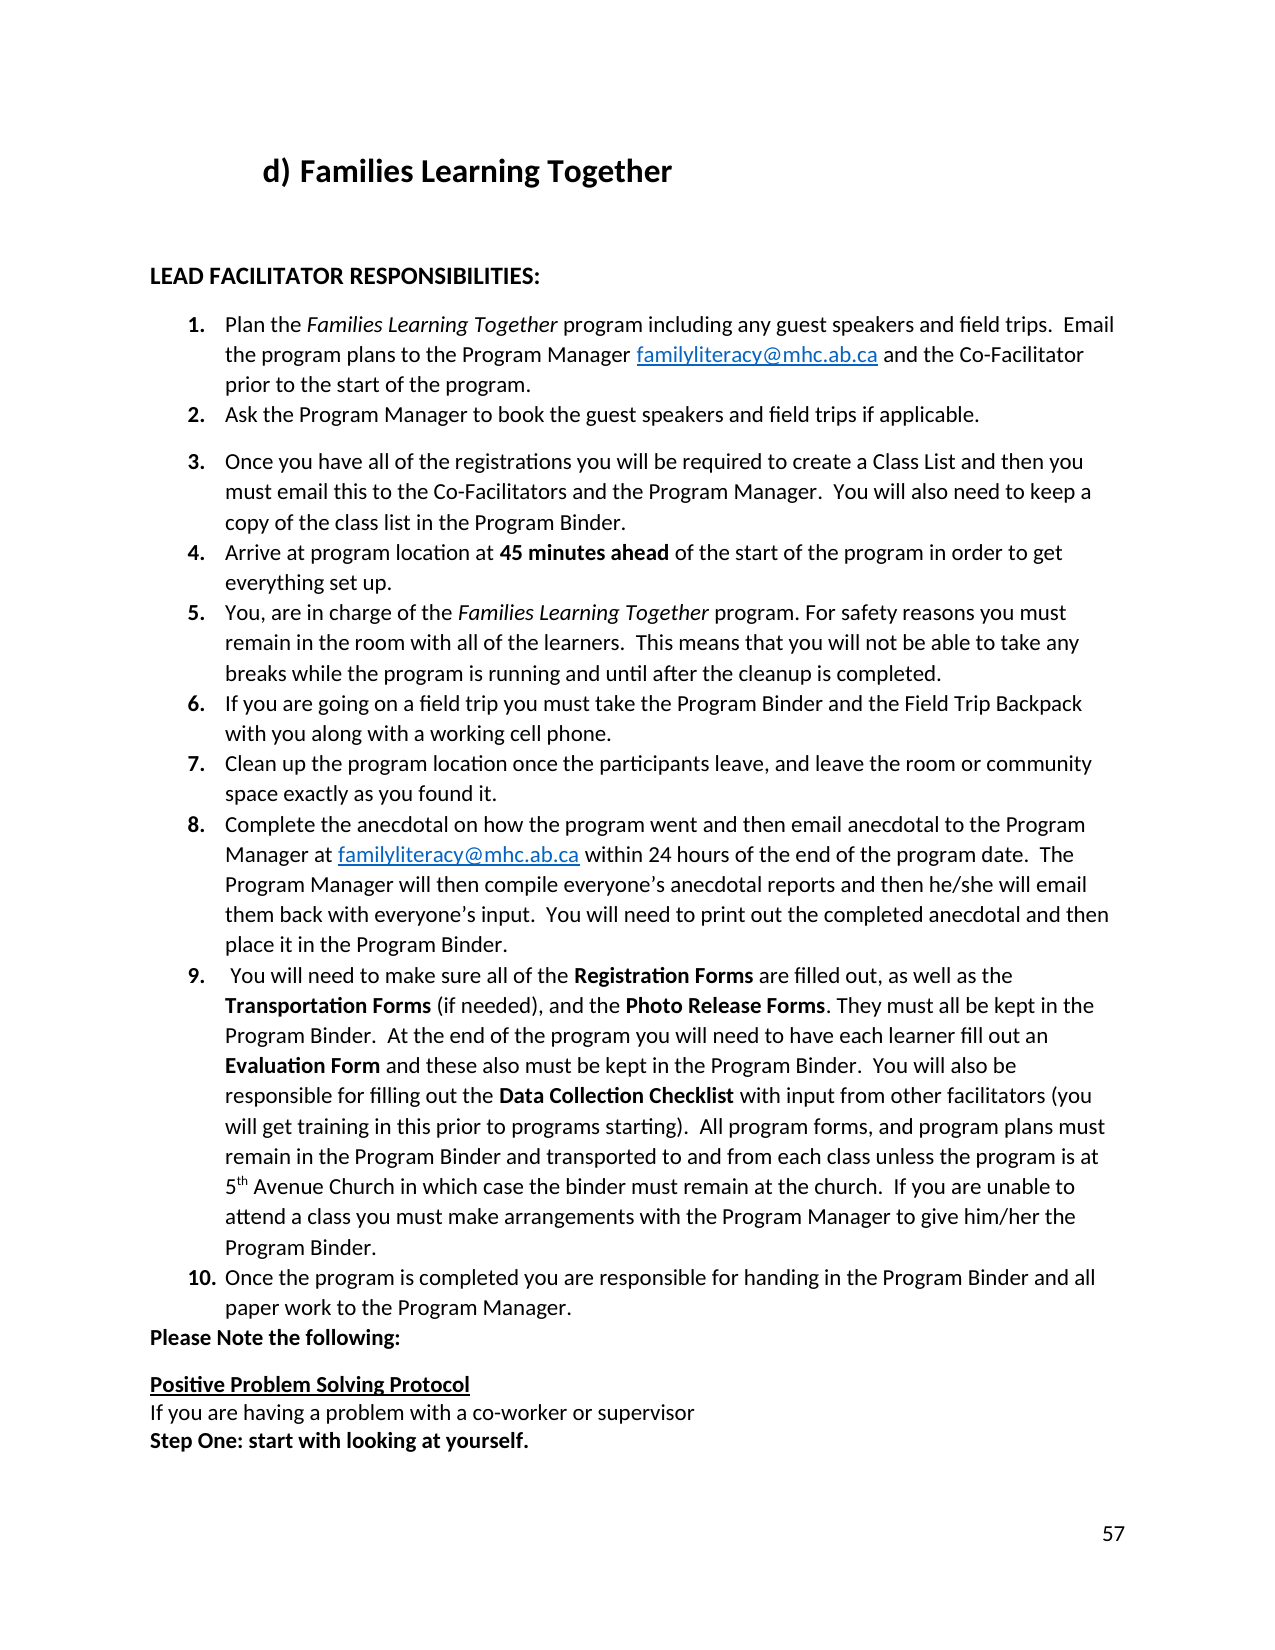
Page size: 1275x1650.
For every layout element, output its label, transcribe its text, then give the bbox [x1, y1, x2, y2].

list Families Learning Together [262, 150, 1125, 191]
text If you are having a problem with a co-worker or supervisor [150, 1398, 1125, 1426]
list Clean up the program location once the participants leave, and leave the room or community space exactly as you found it. [187, 749, 1125, 808]
text Step One: start with looking at yourself. [150, 1426, 1125, 1454]
list You, are in charge of the Families Learning Together program. For safety reasons you must remain in the room with all of the learners. This means that you will not be able to take any breaks while the program is running and until after the cleanup is completed. [187, 598, 1125, 687]
text LEAD FACILITATOR RESPONSIBILITIES: [150, 260, 1125, 291]
list You will need to make sure all of the Registration Forms are filled out, as well as the Transportation Forms (if needed), and the Photo Release Forms. They must all be kept in the Program Binder. At the end of the program you will need to have each learner fill out an Evaluation Form and these also must be kept in the Program Binder. You will also be responsible for filling out the Data Collection Checklist with input from other facilitators (you will get training in this prior to programs starting). All program forms, and program plans must remain in the Program Binder and transported to and from each class unless the program is at 5th Avenue Church in which case the binder must remain at the church. If you are unable to attend a class you must make arrangements with the Program Manager to give him/her the Program Binder. [187, 961, 1125, 1261]
text Please Note the following: [150, 1323, 1125, 1351]
list Plan the Families Learning Together program including any guest speakers and field trips. Email the program plans to the Program Manager familyliteracy@mhc.ab.ca and the Co-Facilitator prior to the start of the program. [187, 310, 1125, 398]
list Arrive at program location at 45 minutes ahead of the start of the program in order to get everything set up. [187, 538, 1125, 596]
text Positive Problem Solving Protocol [150, 1370, 1125, 1398]
list Once the program is completed you are responsible for handing in the Program Binder and all paper work to the Program Manager. [187, 1263, 1125, 1321]
list If you are going on a field trip you must take the Program Binder and the Field Trip Backpack with you along with a working cell phone. [187, 689, 1125, 747]
list Once you have all of the registrations you will be required to create a Class List and then you must email this to the Co-Facilitators and the Program Manager. You will also need to keep a copy of the class list in the Program Binder. [187, 447, 1125, 536]
list Complete the anecdotal on how the program went and then email anecdotal to the Program Manager at familyliteracy@mhc.ab.ca within 24 hours of the end of the program date. The Program Manager will then compile everyone’s anecdotal reports and then he/she will email them back with everyone’s input. You will need to print out the completed anecdotal and then place it in the Program Binder. [187, 810, 1125, 959]
list Ask the Program Manager to book the guest speakers and field trips if applicable. [187, 400, 1125, 428]
